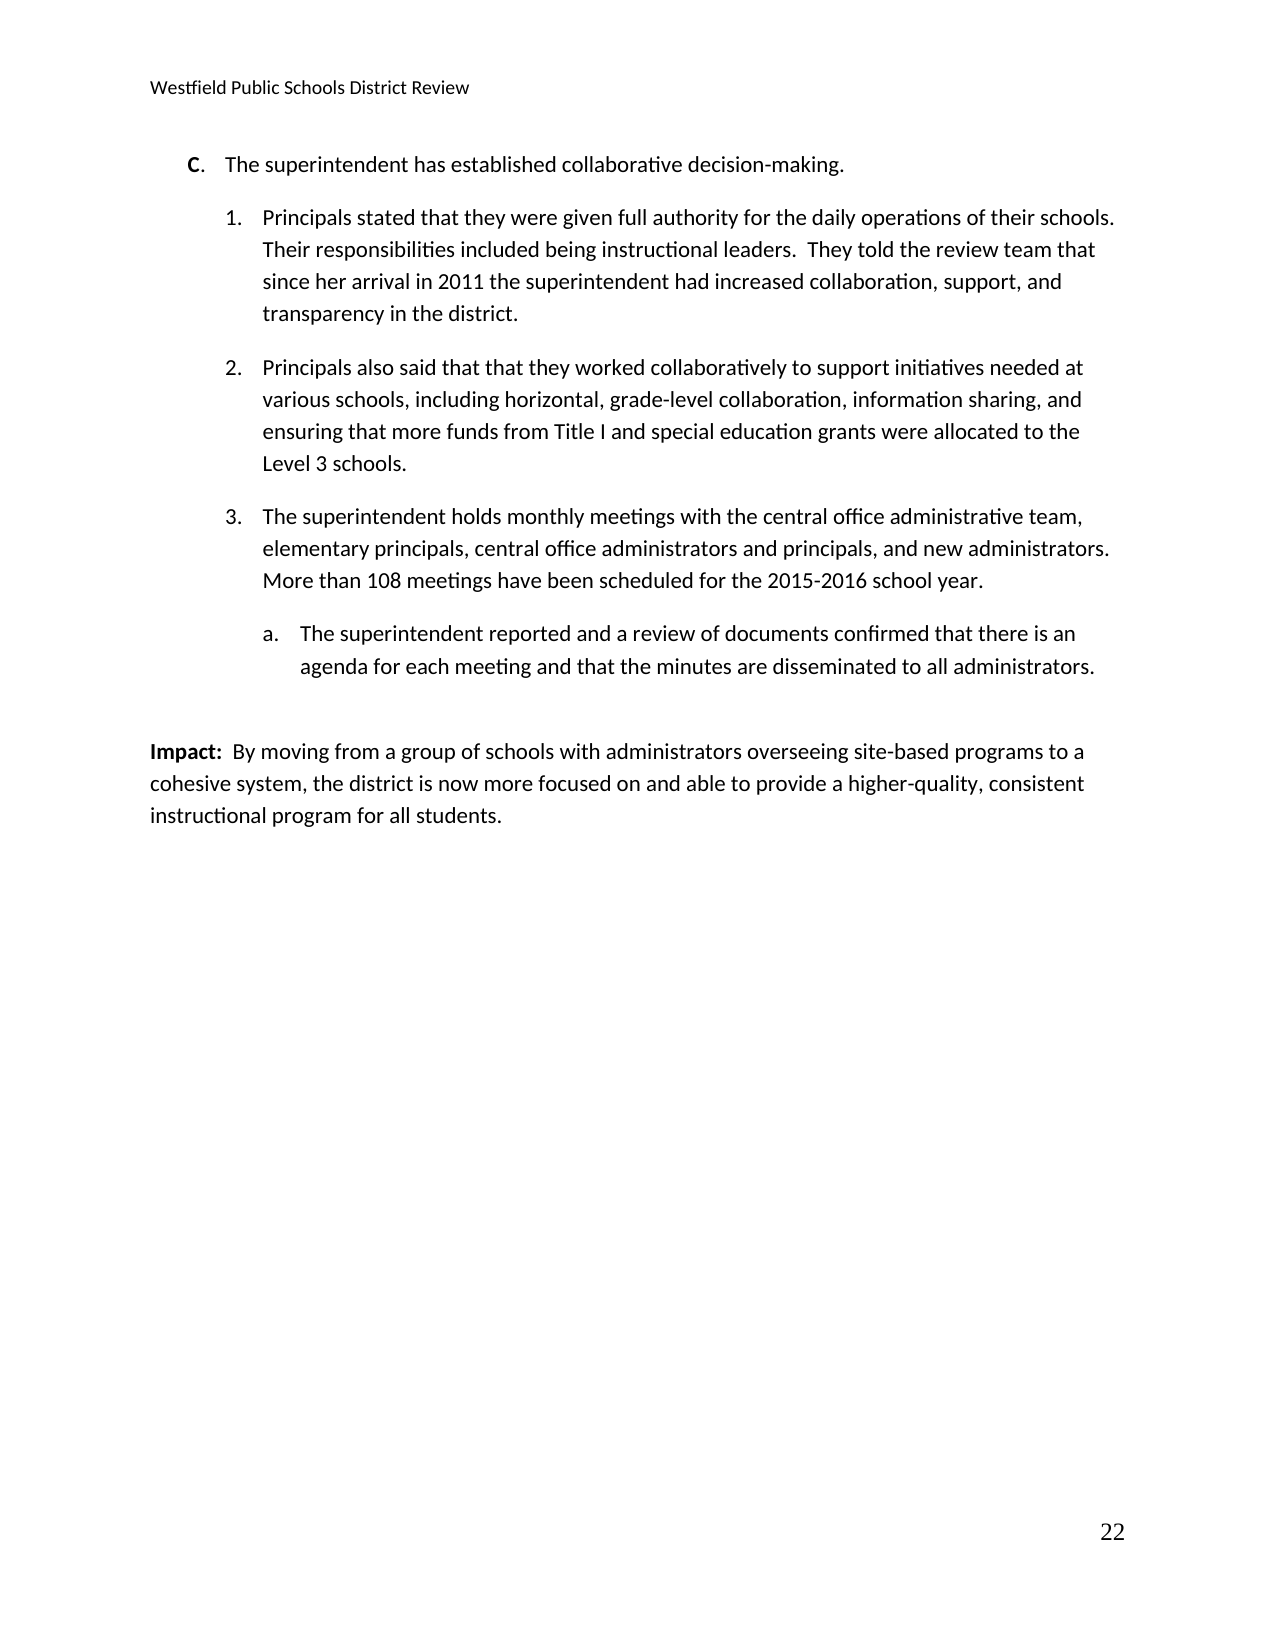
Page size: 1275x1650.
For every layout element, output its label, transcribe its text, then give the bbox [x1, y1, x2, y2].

text a. The superintendent reported and a review of documents confirmed that there is an agenda for each meeting and that the minutes are disseminated to all administrators. [187, 619, 1125, 712]
text 1. Principals stated that they were given full authority for the daily operations of their schools. Their responsibilities included being instructional leaders. They told the review team that since her arrival in 2011 the superintendent had increased collaboration, support, and transparency in the district. [131, 203, 1125, 328]
text Impact: By moving from a group of schools with administrators overseeing site-based programs to a cohesive system, the district is now more focused on and able to provide a higher-quality, consistent instructional program for all students. [150, 737, 1125, 829]
text 2. Principals also said that that they worked collaboratively to support initiatives needed at various schools, including horizontal, grade-level collaboration, information sharing, and ensuring that more funds from Title I and special education grants were allocated to the Level 3 schools. [131, 353, 1125, 477]
text C. The superintendent has established collaborative decision-making. [131, 150, 1125, 178]
text 3. The superintendent holds monthly meetings with the central office administrative team, elementary principals, central office administrators and principals, and new administrators. More than 108 meetings have been scheduled for the 2015-2016 school year. [131, 502, 1125, 594]
